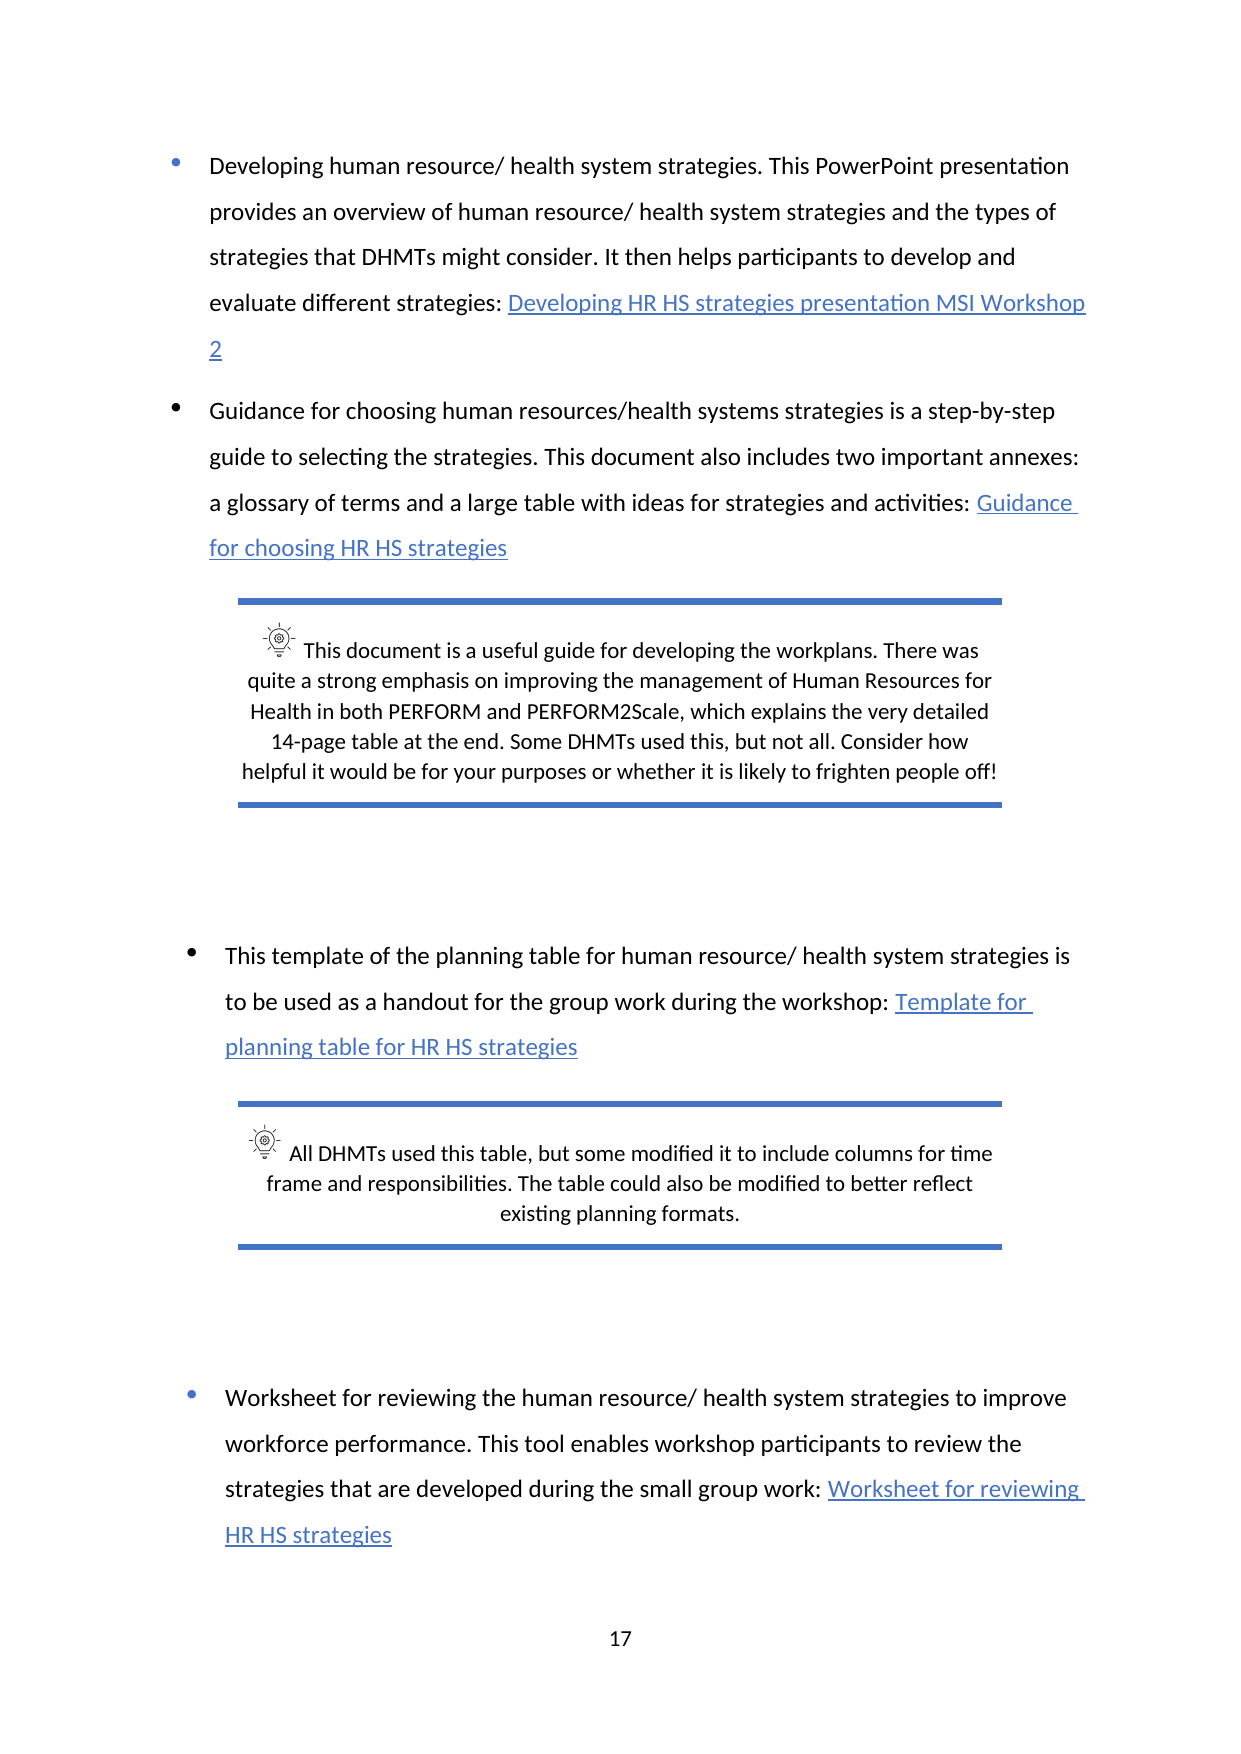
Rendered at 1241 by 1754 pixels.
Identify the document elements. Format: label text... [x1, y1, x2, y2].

list Worksheet for reviewing the human resource/ health system strategies to improve workforce performance. This tool enables workshop participants to review the strategies that are developed during the small group work: Worksheet for reviewing HR HS strategies [187, 1382, 1090, 1550]
list This template of the planning table for human resource/ health system strategies is to be used as a handout for the group work during the workshop: Template for planning table for HR HS strategies [187, 940, 1090, 1062]
picture [260, 621, 299, 659]
picture [246, 1123, 284, 1161]
list Developing human resource/ health system strategies. This PowerPoint presentation provides an overview of human resource/ health system strategies and the types of strategies that DHMTs might consider. It then helps participants to develop and evaluate different strategies: Developing HR HS strategies presentation MSI Workshop 2 [172, 150, 1090, 363]
list Guidance for choosing human resources/health systems strategies is a step-by-step guide to selecting the strategies. This document also includes two important annexes: a glossary of terms and a large table with ideas for strategies and activities: Guidance for choosing HR HS strategies [172, 395, 1090, 563]
